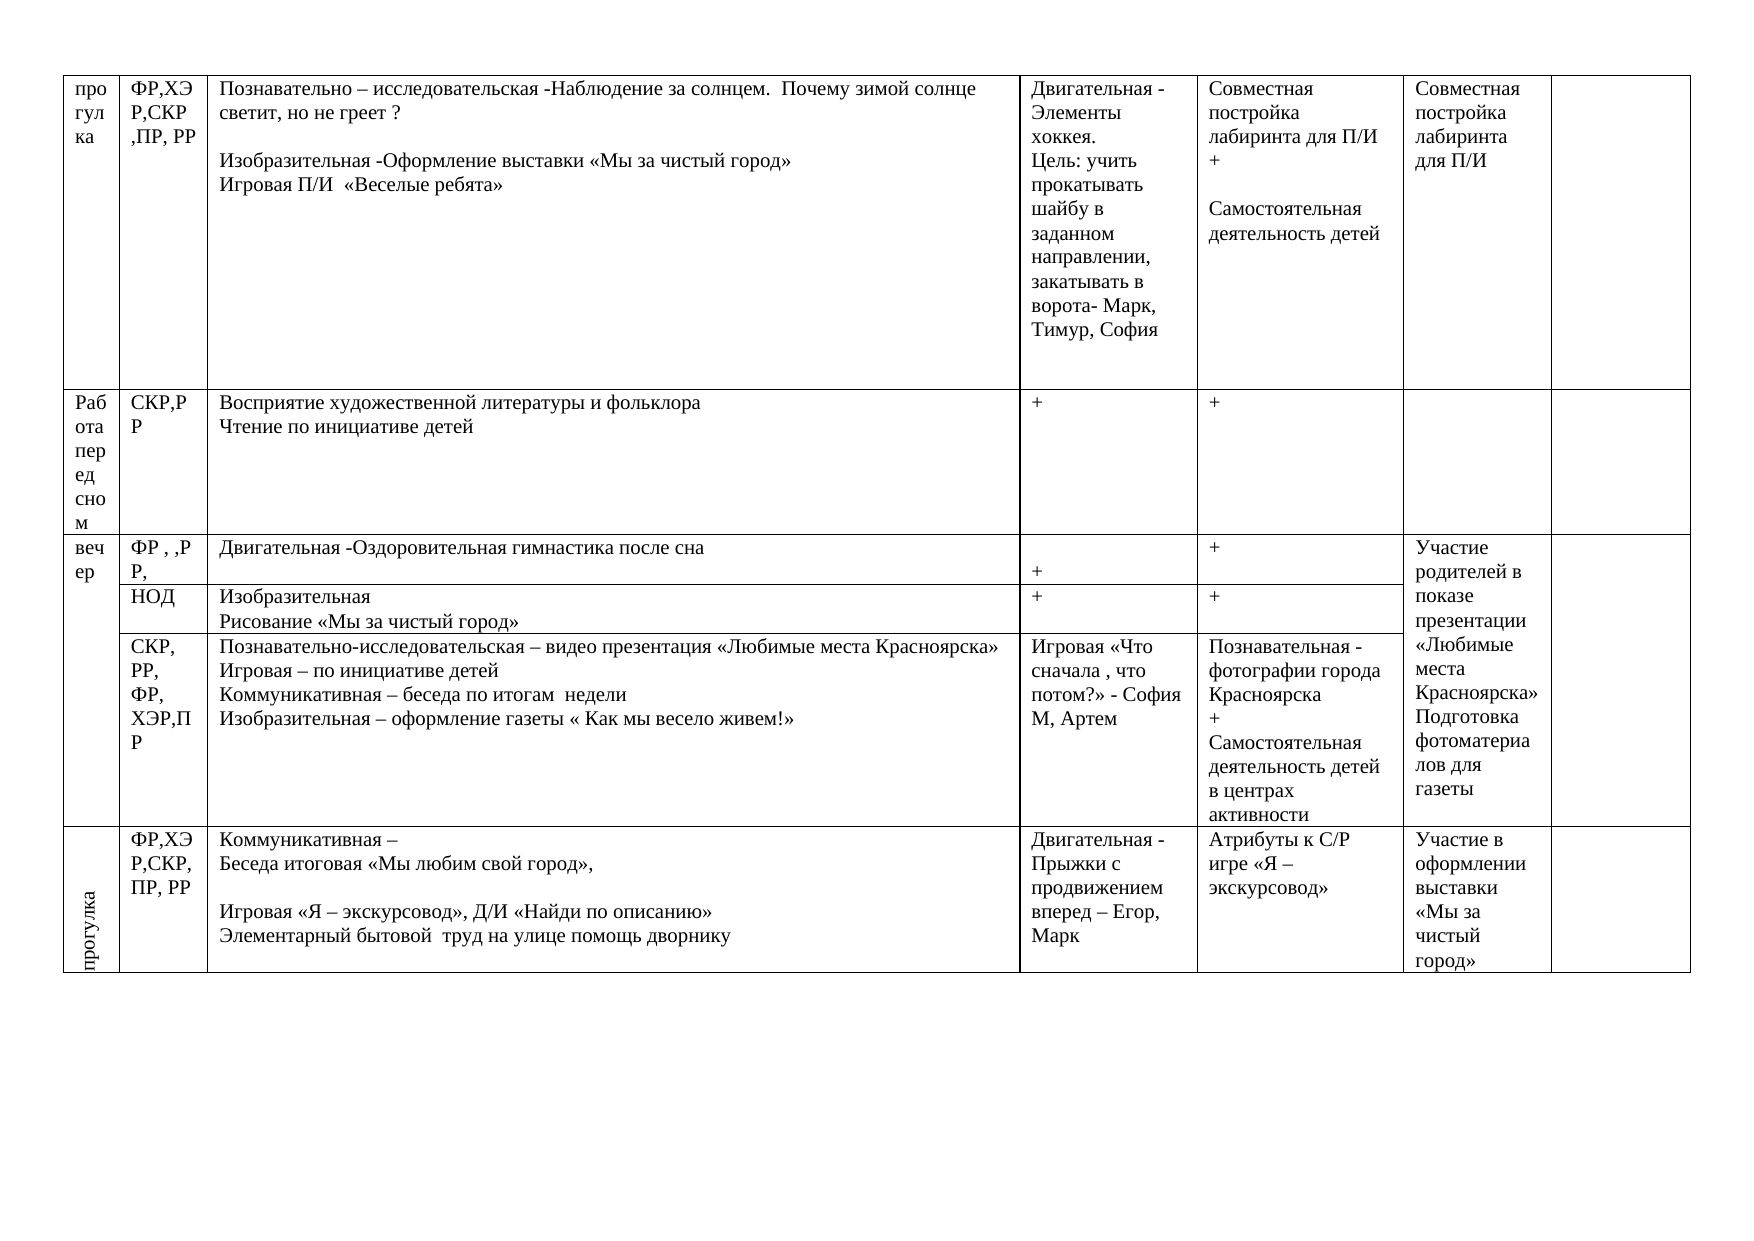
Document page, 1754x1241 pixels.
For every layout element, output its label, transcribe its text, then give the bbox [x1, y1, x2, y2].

table_cell Познавательно – исследовательская -Наблюдение за солнцем. Почему зимой солнце светит, но не греет ? Изобразительная -Оформление выставки «Мы за чистый город» Игровая П/И «Веселые ребята» [208, 76, 1019, 389]
table_cell + [1021, 585, 1197, 633]
table_cell СКР, РР, ФР, ХЭР,ПР [120, 634, 207, 826]
table_cell вечер [64, 535, 119, 826]
table_cell Совместная постройка лабиринта для П/И + Самостоятельная деятельность детей [1198, 76, 1403, 389]
table_cell + [1021, 535, 1197, 583]
table_cell Познавательно-исследовательская – видео презентация «Любимые места Красноярска» Игровая – по инициативе детей Коммуникативная – беседа по итогам недели Изобразительная – оформление газеты « Как мы весело живем!» [208, 634, 1019, 826]
table_cell [1552, 76, 1690, 389]
table_cell ФР , ,РР, [120, 535, 207, 583]
table_cell Атрибуты к С/Р игре «Я –экскурсовод» [1198, 827, 1403, 972]
table_cell Участие родителей в показе презентации «Любимые места Красноярска» Подготовка фотоматериалов для газеты [1404, 535, 1551, 826]
table_cell Совместная постройка лабиринта для П/И [1404, 76, 1551, 389]
table_cell Работа перед сном [64, 390, 119, 534]
table_cell Изобразительная Рисование «Мы за чистый город» [208, 585, 1019, 633]
table_cell Познавательная - фотографии города Красноярска + Самостоятельная деятельность детей в центрах активности [1198, 634, 1403, 826]
table_cell СКР,РР [120, 390, 207, 534]
table_cell Двигательная -Элементы хоккея. Цель: учить прокатывать шайбу в заданном направлении, закатывать в ворота- Марк, Тимур, София [1021, 76, 1197, 389]
table_cell [1404, 390, 1551, 534]
table_cell ФР,ХЭР,СКР,ПР, РР [120, 827, 207, 972]
table_cell [1552, 535, 1690, 826]
table_cell + [1198, 535, 1403, 583]
table_cell + [1198, 585, 1403, 633]
table_cell Участие в оформлении выставки «Мы за чистый город» [1404, 827, 1551, 972]
table_cell прогулка [64, 827, 119, 972]
table_cell прогулка [64, 76, 119, 389]
table_cell + [1021, 390, 1197, 534]
table_cell [1552, 827, 1690, 972]
table_cell Двигательная -Оздоровительная гимнастика после сна [208, 535, 1019, 583]
table_cell + [1198, 390, 1403, 534]
table_cell НОД [120, 585, 207, 633]
table_cell ФР,ХЭР,СКР ,ПР, РР [120, 76, 207, 389]
table_cell [1552, 390, 1690, 534]
table_cell Игровая «Что сначала , что потом?» - София М, Артем [1021, 634, 1197, 826]
table_cell Коммуникативная – Беседа итоговая «Мы любим свой город», Игровая «Я – экскурсовод», Д/И «Найди по описанию» Элементарный бытовой труд на улице помощь дворнику [208, 827, 1019, 972]
table_cell Двигательная -Прыжки с продвижением вперед – Егор, Марк [1021, 827, 1197, 972]
table_cell Восприятие художественной литературы и фольклора Чтение по инициативе детей [208, 390, 1019, 534]
